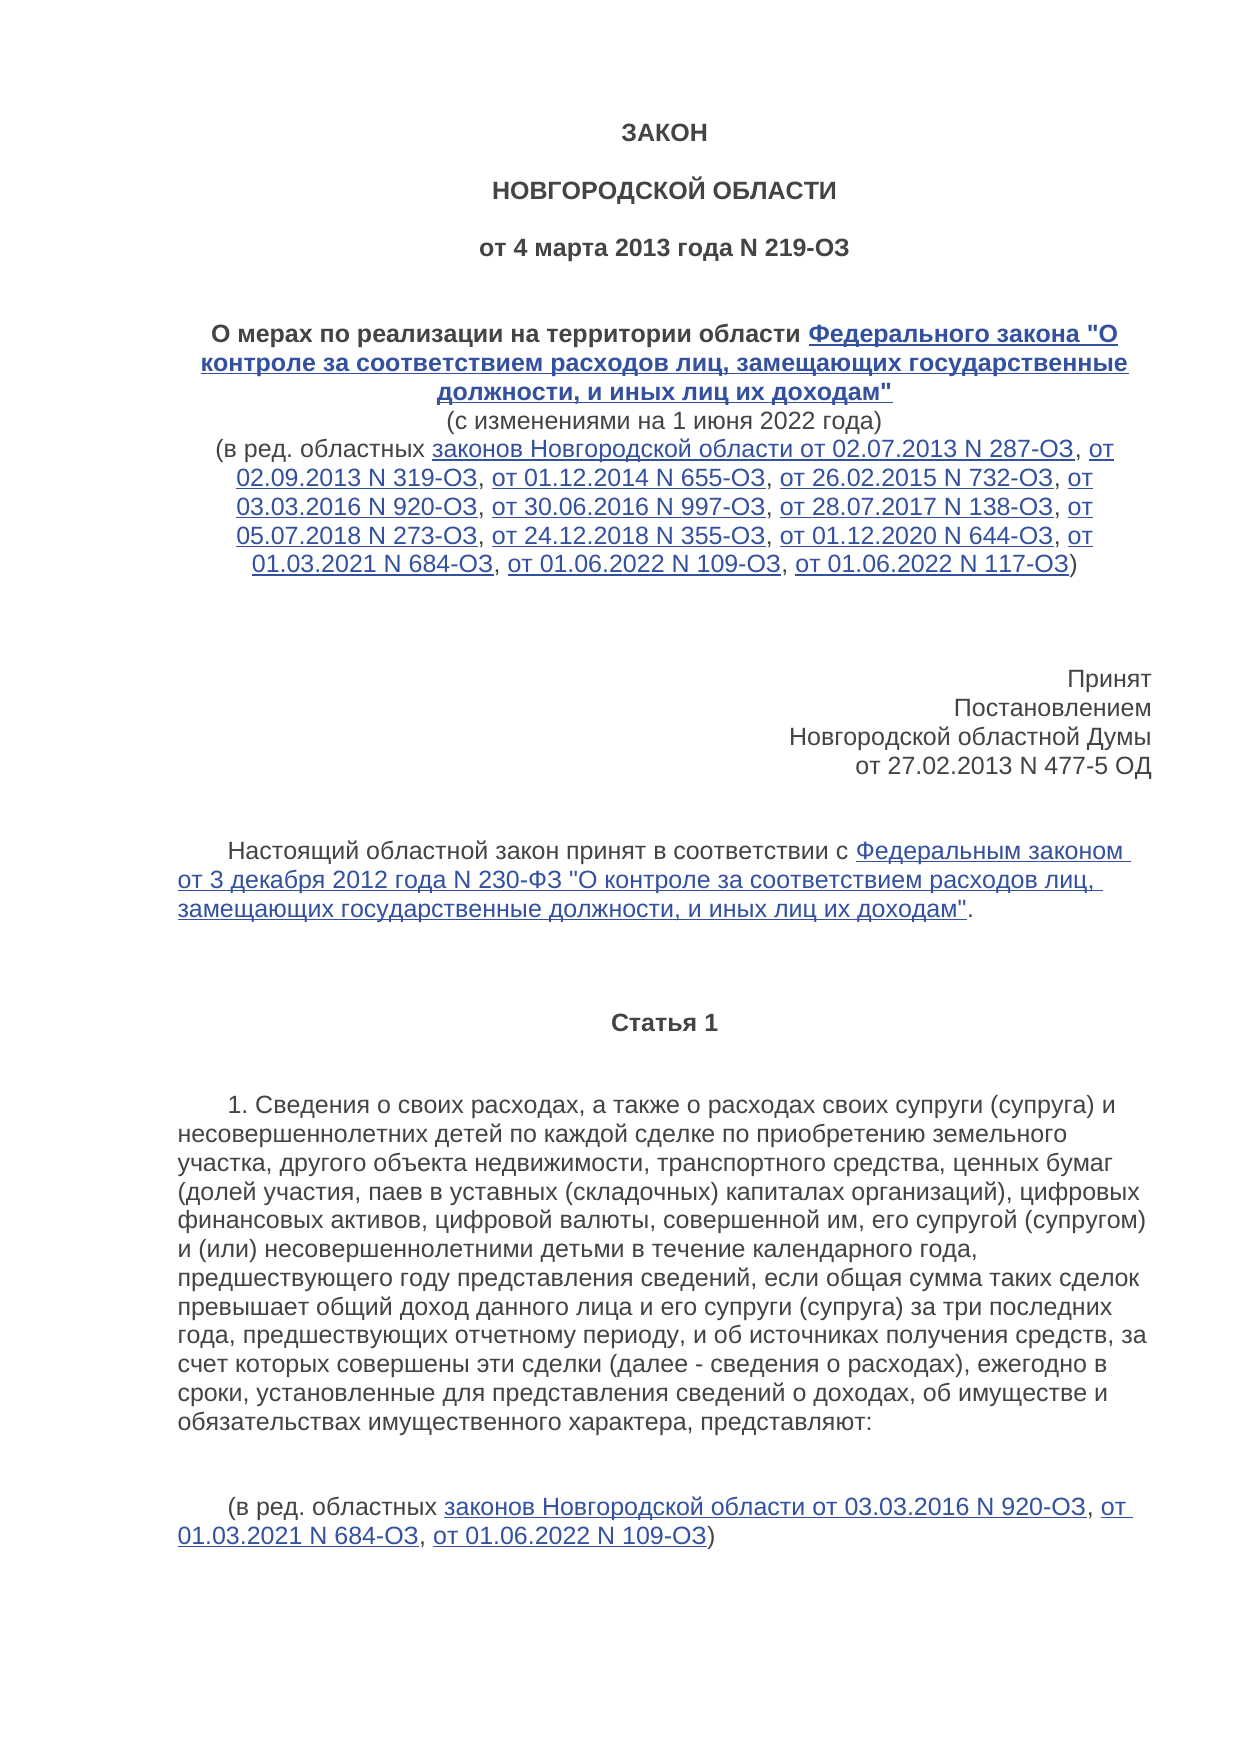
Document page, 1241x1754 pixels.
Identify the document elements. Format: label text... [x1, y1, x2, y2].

text Статья 1 [177, 950, 1152, 1037]
text ЗАКОН НОВГОРОДСКОЙ ОБЛАСТИ от 4 марта 2013 года N 219-ОЗ О мерах по реализации на территории области Федерального закона "О контроле за соответствием расходов лиц, замещающих государственные должности, и иных лиц их доходам" [177, 118, 1152, 406]
text Настоящий областной закон принят в соответствии с Федеральным законом от 3 декабря 2012 года N 230-ФЗ "О контроле за соответствием расходов лиц, замещающих государственные должности, и иных лиц их доходам". [177, 836, 1152, 950]
text (в ред. областных законов Новгородской области от 02.07.2013 N 287-ОЗ, от 02.09.2013 N 319-ОЗ, от 01.12.2014 N 655-ОЗ, от 26.02.2015 N 732-ОЗ, от 03.03.2016 N 920-ОЗ, от 30.06.2016 N 997-ОЗ, от 28.07.2017 N 138-ОЗ, от 05.07.2018 N 273-ОЗ, от 24.12.2018 N 355-ОЗ, от 01.12.2020 N 644-ОЗ, от 01.03.2021 N 684-ОЗ, от 01.06.2022 N 109-ОЗ, от 01.06.2022 N 117-ОЗ) [177, 434, 1152, 578]
text Принят Постановлением Новгородской областной Думы от 27.02.2013 N 477-5 ОД [177, 578, 1152, 779]
text (в ред. областных законов Новгородской области от 03.03.2016 N 920-ОЗ, от 01.03.2021 N 684-ОЗ, от 01.06.2022 N 109-ОЗ) [177, 1492, 1152, 1578]
text 1. Сведения о своих расходах, а также о расходах своих супруги (супруга) и несовершеннолетних детей по каждой сделке по приобретению земельного участка, другого объекта недвижимости, транспортного средства, ценных бумаг (долей участия, паев в уставных (складочных) капиталах организаций), цифровых финансовых активов, цифровой валюты, совершенной им, его супругой (супругом) и (или) несовершеннолетними детьми в течение календарного года, предшествующего году представления сведений, если общая сумма таких сделок превышает общий доход данного лица и его супруги (супруга) за три последних года, предшествующих отчетному периоду, и об источниках получения средств, за счет которых совершены эти сделки (далее - сведения о расходах), ежегодно в сроки, установленные для представления сведений о доходах, об имуществе и обязательствах имущественного характера, представляют: [177, 1090, 1152, 1463]
text (с изменениями на 1 июня 2022 года) [177, 406, 1152, 434]
